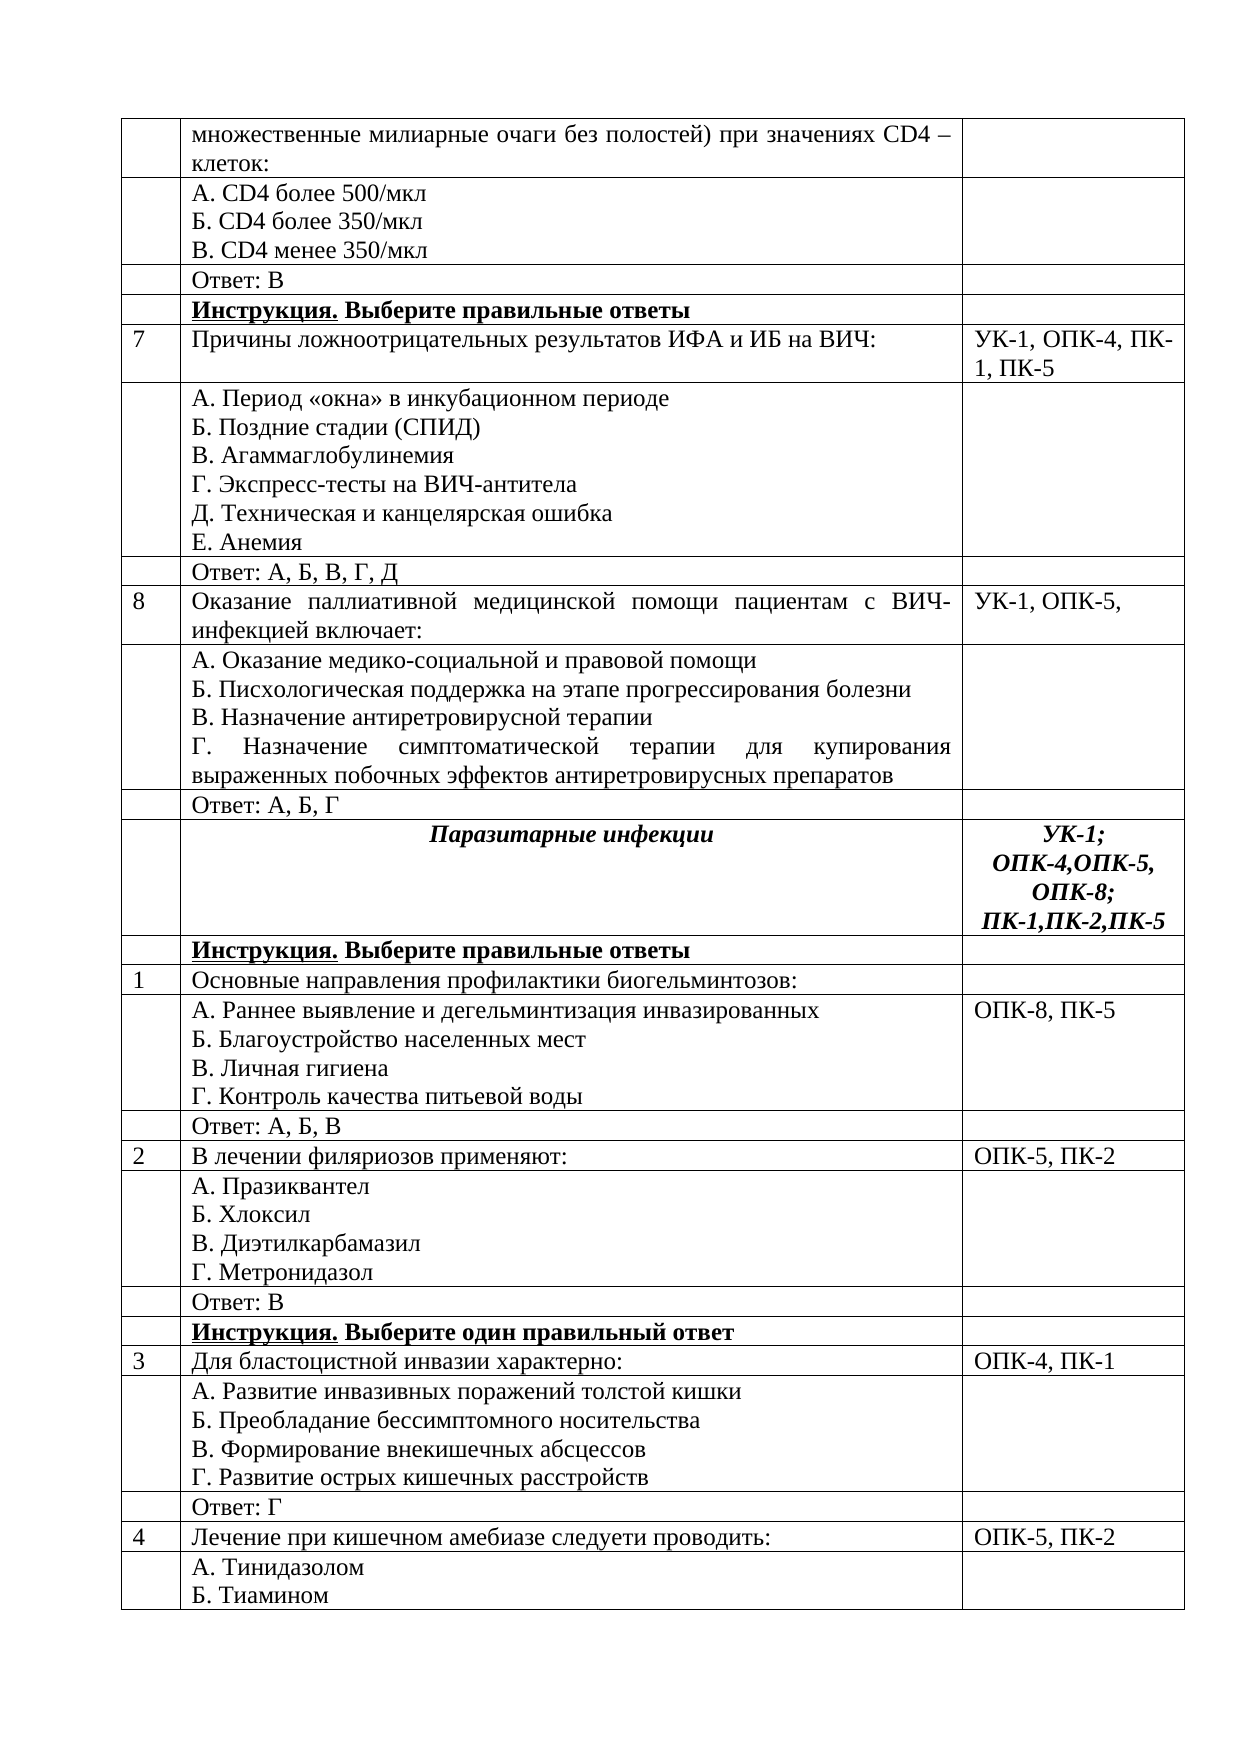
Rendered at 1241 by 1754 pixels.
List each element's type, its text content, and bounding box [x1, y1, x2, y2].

table_cell [122, 557, 180, 585]
table_cell [963, 383, 1184, 556]
table_cell В лечении филяриозов применяют: [181, 1141, 962, 1170]
table_cell А. Развитие инвазивных поражений толстой кишки Б. Преобладание бессимптомного носительства В. Формирование внекишечных абсцессов Г. Развитие острых кишечных расстройств [181, 1376, 962, 1491]
table_cell 7 [122, 325, 180, 382]
table_cell [963, 1376, 1184, 1491]
table_cell [963, 178, 1184, 264]
table_cell [122, 1376, 180, 1491]
table_cell 6 [122, 119, 180, 177]
table_cell Ответ: А, Б, В [181, 1111, 962, 1140]
table_cell ОПК-5, ПК-2 [963, 1141, 1184, 1170]
table_cell Инструкция. Выберите один правильный ответ [181, 1317, 962, 1345]
table_cell [122, 790, 180, 818]
table_cell Ответ: А, Б, В, Г, Д [181, 557, 962, 585]
table_cell 8 [122, 586, 180, 644]
table_cell А. Период «окна» в инкубационном периоде Б. Поздние стадии (СПИД) В. Агаммаглобулинемия Г. Экспресс-тесты на ВИЧ-антитела Д. Техническая и канцелярская ошибка Е. Анемия [181, 383, 962, 556]
table_cell [122, 936, 180, 964]
table_cell [122, 1492, 180, 1521]
table_cell Паразитарные инфекции [181, 820, 962, 934]
table_cell [122, 178, 180, 264]
table_cell ОПК-8, ПК-5 [963, 995, 1184, 1110]
table_cell УК-1, ОПК-5, [963, 586, 1184, 644]
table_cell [181, 1552, 962, 1609]
table_cell 2 [122, 1141, 180, 1170]
table_cell Для бластоцистной инвазии характерно: [181, 1346, 962, 1375]
table_cell А. Раннее выявление и дегельминтизация инвазированных Б. Благоустройство населенных мест В. Личная гигиена Г. Контроль качества питьевой воды [181, 995, 962, 1110]
table_cell УК-1; ОПК-4,ОПК-5, ОПК-8; ПК-1,ПК-2,ПК-5 [963, 820, 1184, 934]
table_cell [122, 1171, 180, 1286]
table_cell [963, 936, 1184, 964]
table_cell [122, 820, 180, 934]
table_cell [963, 1287, 1184, 1316]
table_cell [963, 1317, 1184, 1345]
table_cell Лечение при кишечном амебиазе следуети проводить: [181, 1522, 962, 1551]
table_cell [122, 995, 180, 1110]
table_cell Ответ: А, Б, Г [181, 790, 962, 818]
table_cell А. СD4 более 500/мкл Б. СD4 более 350/мкл В. СD4 менее 350/мкл [181, 178, 962, 264]
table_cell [963, 119, 1184, 177]
table_cell [963, 1171, 1184, 1286]
table_cell Ответ: Г [181, 1492, 962, 1521]
table_cell УК-1, ОПК-4, ПК-1, ПК-5 [963, 325, 1184, 382]
table_cell [122, 1552, 180, 1609]
table_cell [963, 295, 1184, 323]
table_cell [122, 1111, 180, 1140]
table_cell Инструкция. Выберите правильные ответы [181, 295, 962, 323]
table_cell [963, 265, 1184, 294]
table_cell 4 [122, 1522, 180, 1551]
table_cell [963, 1492, 1184, 1521]
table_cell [181, 119, 962, 177]
table_cell ОПК-4, ПК-1 [963, 1346, 1184, 1375]
table_cell [963, 1552, 1184, 1609]
table_cell [122, 1317, 180, 1345]
table_cell 1 [122, 965, 180, 994]
table_cell ОПК-5, ПК-2 [963, 1522, 1184, 1551]
table_cell [122, 383, 180, 556]
table_cell [122, 295, 180, 323]
table_cell Ответ: В [181, 265, 962, 294]
table_cell Причины ложноотрицательных результатов ИФА и ИБ на ВИЧ: [181, 325, 962, 382]
table_cell Оказание паллиативной медицинской помощи пациентам с ВИЧ-инфекцией включает: [181, 586, 962, 644]
table_cell [122, 265, 180, 294]
table_cell [122, 1287, 180, 1316]
table_cell 3 [122, 1346, 180, 1375]
table_cell [122, 645, 180, 789]
table_cell [963, 645, 1184, 789]
table_cell [963, 557, 1184, 585]
table_cell Инструкция. Выберите правильные ответы [181, 936, 962, 964]
table_cell [963, 1111, 1184, 1140]
table_cell Основные направления профилактики биогельминтозов: [181, 965, 962, 994]
table_cell [963, 790, 1184, 818]
table_cell Ответ: В [181, 1287, 962, 1316]
table_cell А. Оказание медико-социальной и правовой помощи Б. Писхологическая поддержка на этапе прогрессирования болезни В. Назначение антиретровирусной терапии Г. Назначение симптоматической терапии для купирования выраженных побочных эффектов антиретровирусных препаратов [181, 645, 962, 789]
table_cell А. Празиквантел Б. Хлоксил В. Диэтилкарбамазил Г. Метронидазол [181, 1171, 962, 1286]
table_cell [963, 965, 1184, 994]
